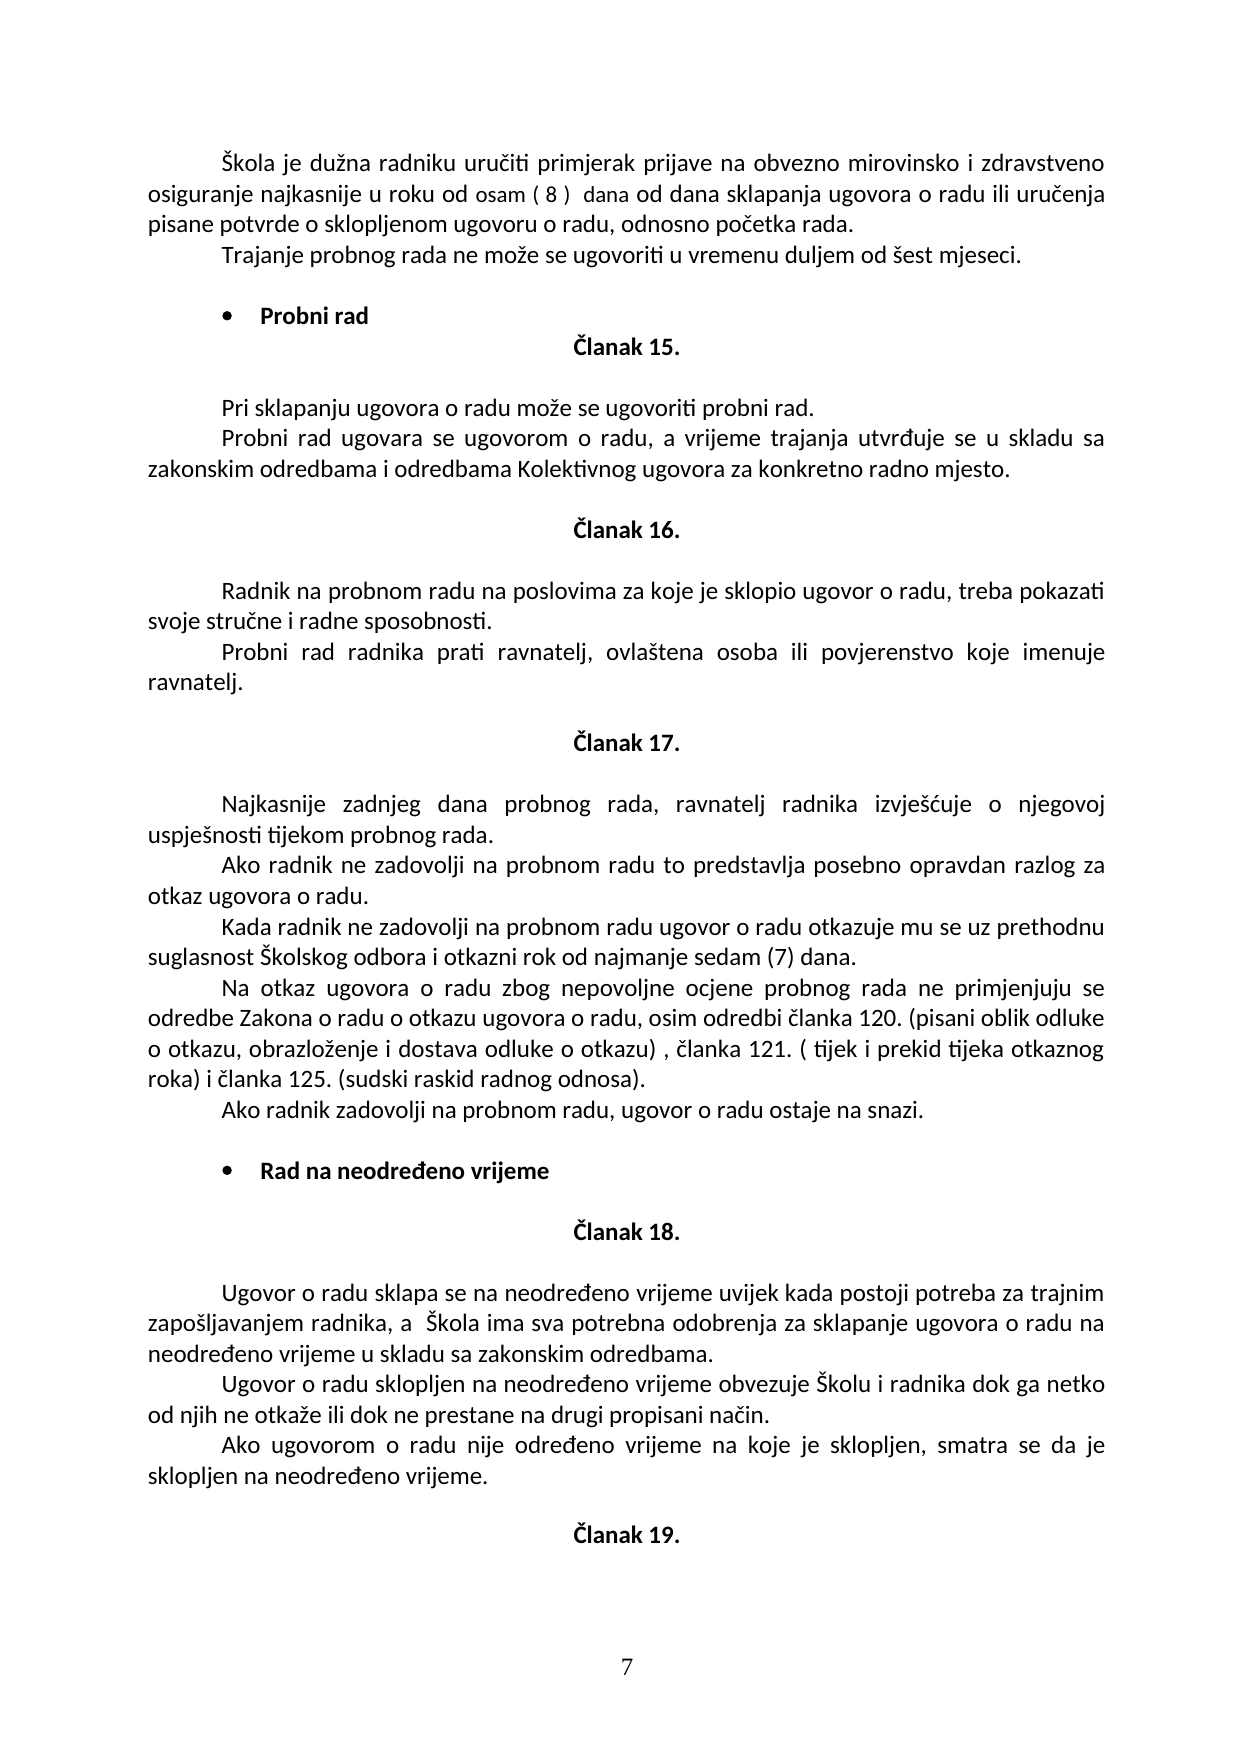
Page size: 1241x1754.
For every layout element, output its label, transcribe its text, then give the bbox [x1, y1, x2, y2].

text Probni rad radnika prati ravnatelj, ovlaštena osoba ili povjerenstvo koje imenuje ravnatelj. [148, 636, 1106, 697]
text Probni rad ugovara se ugovorom o radu, a vrijeme trajanja utvrđuje se u skladu sa zakonskim odredbama i odredbama Kolektivnog ugovora za konkretno radno mjesto. [148, 422, 1106, 483]
text Na otkaz ugovora o radu zbog nepovoljne ocjene probnog rada ne primjenjuju se odredbe Zakona o radu o otkazu ugovora o radu, osim odredbi članka 120. (pisani oblik odluke o otkazu, obrazloženje i dostava odluke o otkazu) , članka 121. ( tijek i prekid tijeka otkaznog roka) i članka 125. (sudski raskid radnog odnosa). [148, 972, 1106, 1094]
list Probni rad [223, 300, 1106, 331]
text Pri sklapanju ugovora o radu može se ugovoriti probni rad. [148, 392, 1106, 422]
text Ugovor o radu sklopljen na neodređeno vrijeme obvezuje Školu i radnika dok ga netko od njih ne otkaže ili dok ne prestane na drugi propisani način. [148, 1368, 1106, 1429]
text Članak 17. [148, 727, 1106, 758]
list Rad na neodređeno vrijeme [223, 1155, 1106, 1185]
text Radnik na probnom radu na poslovima za koje je sklopio ugovor o radu, treba pokazati svoje stručne i radne sposobnosti. [148, 575, 1106, 636]
text Ako radnik ne zadovolji na probnom radu to predstavlja posebno opravdan razlog za otkaz ugovora o radu. [148, 849, 1106, 911]
text Najkasnije zadnjeg dana probnog rada, ravnatelj radnika izvješćuje o njegovoj uspješnosti tijekom probnog rada. [148, 788, 1106, 849]
text Trajanje probnog rada ne može se ugovoriti u vremenu duljem od šest mjeseci. [148, 239, 1106, 270]
text Škola je dužna radniku uručiti primjerak prijave na obvezno mirovinsko i zdravstveno osiguranje najkasnije u roku od osam ( 8 ) dana od dana sklapanja ugovora o radu ili uručenja pisane potvrde o sklopljenom ugovoru o radu, odnosno početka rada. [148, 148, 1106, 239]
text Članak 15. [148, 331, 1106, 361]
text Članak 19. [148, 1519, 1106, 1550]
text Članak 18. [148, 1216, 1106, 1246]
text Ugovor o radu sklapa se na neodređeno vrijeme uvijek kada postoji potreba za trajnim zapošljavanjem radnika, a Škola ima sva potrebna odobrenja za sklapanje ugovora o radu na neodređeno vrijeme u skladu sa zakonskim odredbama. [148, 1277, 1106, 1368]
text Članak 16. [148, 514, 1106, 544]
text Ako radnik zadovolji na probnom radu, ugovor o radu ostaje na snazi. [148, 1094, 1106, 1124]
text Ako ugovorom o radu nije određeno vrijeme na koje je sklopljen, smatra se da je sklopljen na neodređeno vrijeme. [148, 1429, 1106, 1491]
text Kada radnik ne zadovolji na probnom radu ugovor o radu otkazuje mu se uz prethodnu suglasnost Školskog odbora i otkazni rok od najmanje sedam (7) dana. [148, 911, 1106, 972]
